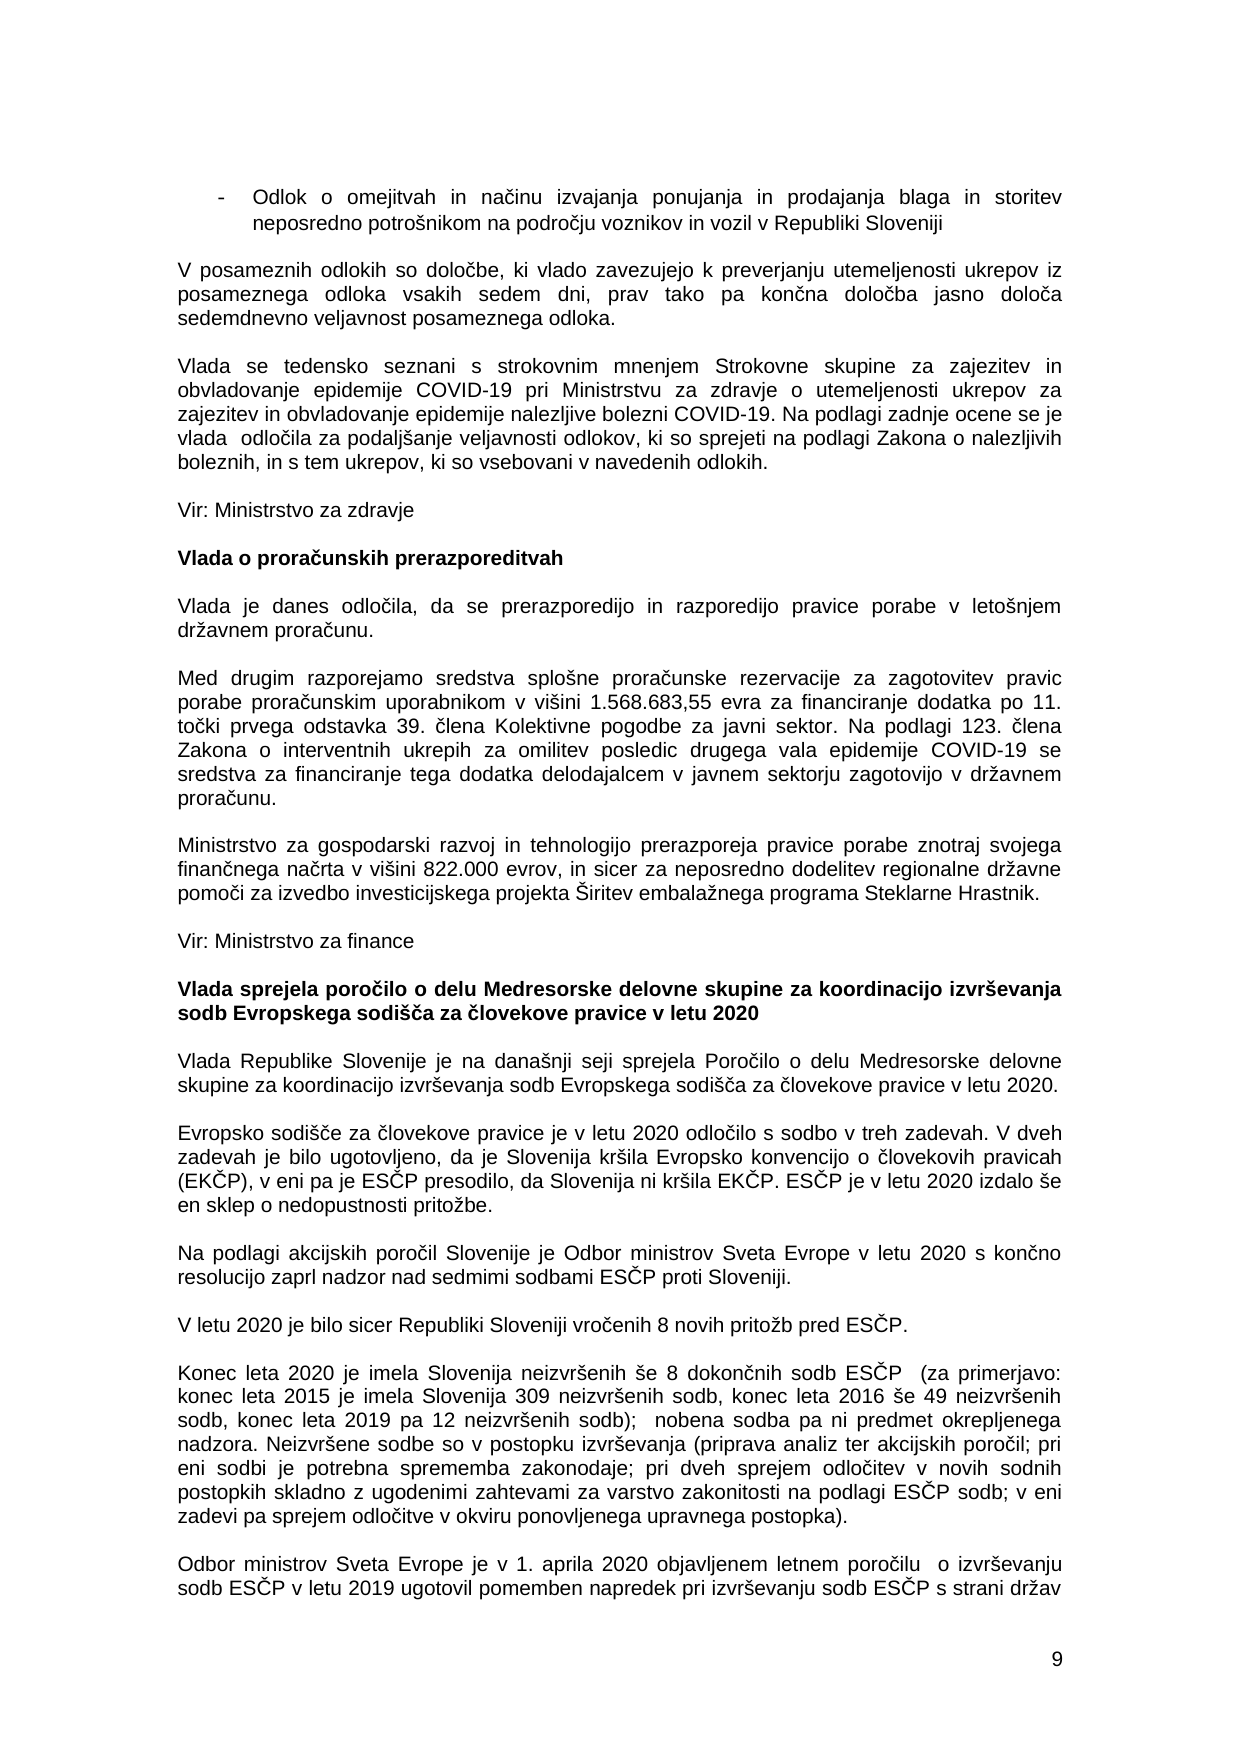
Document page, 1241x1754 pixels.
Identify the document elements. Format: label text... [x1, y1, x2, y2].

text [177, 1552, 1063, 1600]
text Vir: Ministrstvo za zdravje [177, 498, 1063, 522]
text V letu 2020 je bilo sicer Republiki Sloveniji vročenih 8 novih pritožb pred ESČP. [177, 1312, 1063, 1336]
text Konec leta 2020 je imela Slovenija neizvršenih še 8 dokončnih sodb ESČP (za primerjavo: konec leta 2015 je imela Slovenija 309 neizvršenih sodb, konec leta 2016 še 49 neizvršenih sodb, konec leta 2019 pa 12 neizvršenih sodb); nobena sodba pa ni predmet okrepljenega nadzora. Neizvršene sodbe so v postopku izvrševanja (priprava analiz ter akcijskih poročil; pri eni sodbi je potrebna sprememba zakonodaje; pri dveh sprejem odločitev v novih sodnih postopkih skladno z ugodenimi zahtevami za varstvo zakonitosti na podlagi ESČP sodb; v eni zadevi pa sprejem odločitve v okviru ponovljenega upravnega postopka). [177, 1360, 1063, 1528]
text Vlada o proračunskih prerazporeditvah [177, 546, 1063, 570]
text Evropsko sodišče za človekove pravice je v letu 2020 odločilo s sodbo v treh zadevah. V dveh zadevah je bilo ugotovljeno, da je Slovenija kršila Evropsko konvencijo o človekovih pravicah (EKČP), v eni pa je ESČP presodilo, da Slovenija ni kršila EKČP. ESČP je v letu 2020 izdalo še en sklep o nedopustnosti pritožbe. [177, 1121, 1063, 1217]
text Vir: Ministrstvo za finance [177, 929, 1063, 953]
text Vlada Republike Slovenije je na današnji seji sprejela Poročilo o delu Medresorske delovne skupine za koordinacijo izvrševanja sodb Evropskega sodišča za človekove pravice v letu 2020. [177, 1049, 1063, 1097]
text Med drugim razporejamo sredstva splošne proračunske rezervacije za zagotovitev pravic porabe proračunskim uporabnikom v višini 1.568.683,55 evra za financiranje dodatka po 11. točki prvega odstavka 39. člena Kolektivne pogodbe za javni sektor. Na podlagi 123. člena Zakona o interventnih ukrepih za omilitev posledic drugega vala epidemije COVID-19 se sredstva za financiranje tega dodatka delodajalcem v javnem sektorju zagotovijo v državnem proračunu. [177, 666, 1063, 809]
text Vlada je danes odločila, da se prerazporedijo in razporedijo pravice porabe v letošnjem državnem proračunu. [177, 594, 1063, 642]
list Odlok o omejitvah in načinu izvajanja ponujanja in prodajanja blaga in storitev neposredno potrošnikom na področju voznikov in vozil v Republiki Sloveniji [215, 184, 1063, 234]
text V posameznih odlokih so določbe, ki vlado zavezujejo k preverjanju utemeljenosti ukrepov iz posameznega odloka vsakih sedem dni, prav tako pa končna določba jasno določa sedemdnevno veljavnost posameznega odloka. [177, 258, 1063, 330]
text Na podlagi akcijskih poročil Slovenije je Odbor ministrov Sveta Evrope v letu 2020 s končno resolucijo zaprl nadzor nad sedmimi sodbami ESČP proti Sloveniji. [177, 1241, 1063, 1288]
text Vlada sprejela poročilo o delu Medresorske delovne skupine za koordinacijo izvrševanja sodb Evropskega sodišča za človekove pravice v letu 2020 [177, 977, 1063, 1025]
text Ministrstvo za gospodarski razvoj in tehnologijo prerazporeja pravice porabe znotraj svojega finančnega načrta v višini 822.000 evrov, in sicer za neposredno dodelitev regionalne državne pomoči za izvedbo investicijskega projekta Širitev embalažnega programa Steklarne Hrastnik. [177, 833, 1063, 905]
text Vlada se tedensko seznani s strokovnim mnenjem Strokovne skupine za zajezitev in obvladovanje epidemije COVID-19 pri Ministrstvu za zdravje o utemeljenosti ukrepov za zajezitev in obvladovanje epidemije nalezljive bolezni COVID-19. Na podlagi zadnje ocene se je vlada odločila za podaljšanje veljavnosti odlokov, ki so sprejeti na podlagi Zakona o nalezljivih boleznih, in s tem ukrepov, ki so vsebovani v navedenih odlokih. [177, 354, 1063, 474]
